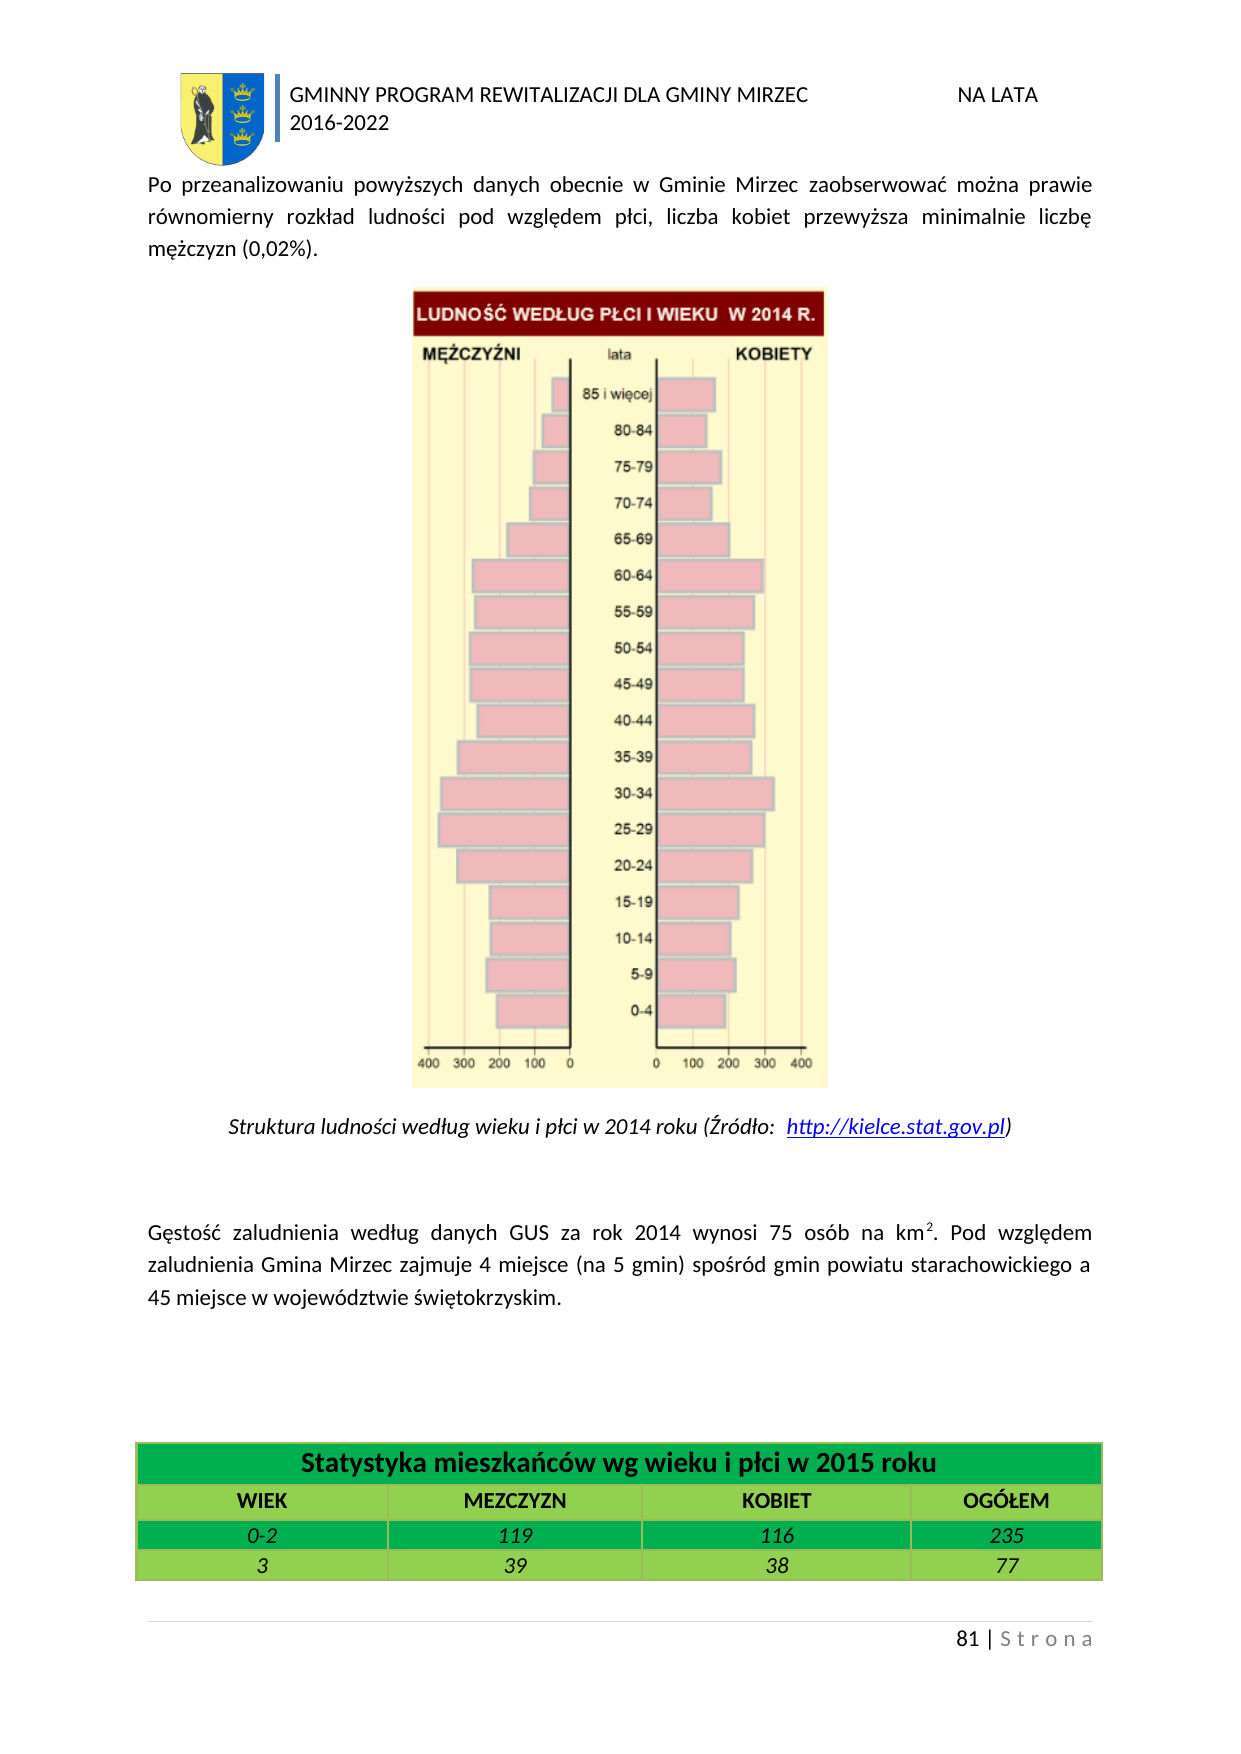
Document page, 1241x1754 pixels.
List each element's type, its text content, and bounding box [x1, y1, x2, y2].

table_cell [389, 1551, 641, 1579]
picture [412, 287, 828, 1088]
text Po przeanalizowaniu powyższych danych obecnie w Gminie Mirzec zaobserwować można prawie równomierny rozkład ludności pod względem płci, liczba kobiet przewyższa minimalnie liczbę mężczyzn (0,02%). [148, 170, 1093, 262]
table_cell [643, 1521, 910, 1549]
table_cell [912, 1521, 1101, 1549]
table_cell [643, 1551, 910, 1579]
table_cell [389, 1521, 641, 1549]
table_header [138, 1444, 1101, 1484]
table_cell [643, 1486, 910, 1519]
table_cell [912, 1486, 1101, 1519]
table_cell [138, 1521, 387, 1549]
text Struktura ludności według wieku i płci w 2014 roku (Źródło: http://kielce.stat.gov.pl) [148, 1112, 1093, 1140]
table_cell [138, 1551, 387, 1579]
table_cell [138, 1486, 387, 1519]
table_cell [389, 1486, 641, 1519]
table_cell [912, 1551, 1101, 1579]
text Gęstość zaludnienia według danych GUS za rok 2014 wynosi 75 osób na km2. Pod względem zaludnienia Gmina Mirzec zajmuje 4 miejsce (na 5 gmin) spośród gmin powiatu starachowickiego a 45 miejsce w województwie świętokrzyskim. [148, 1218, 1093, 1311]
